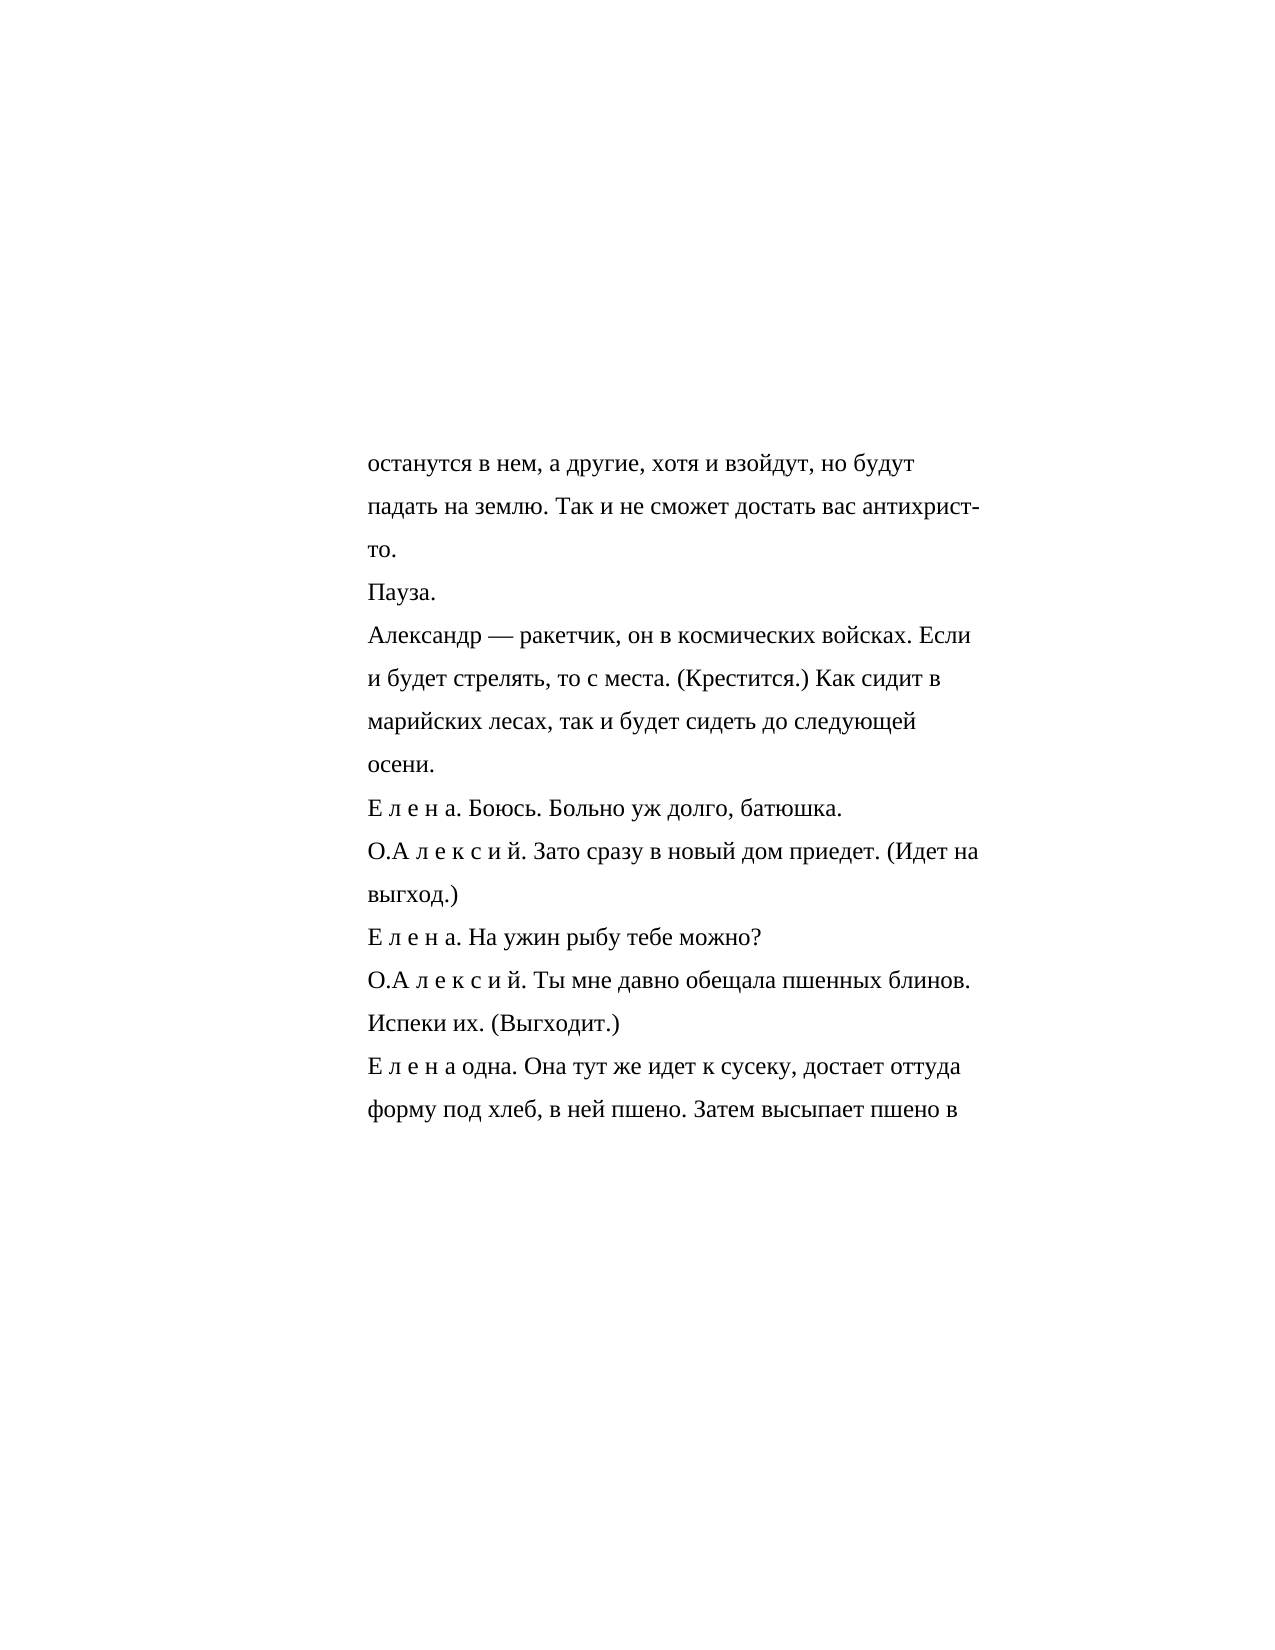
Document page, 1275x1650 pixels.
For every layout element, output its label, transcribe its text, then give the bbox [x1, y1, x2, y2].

text Е л е н а. Боюсь. Больно уж долго, батюшка. [367, 793, 980, 821]
text О.А л е к с и й. Ты мне давно обещала пшенных блинов. Испеки их. (Выгходит.) [367, 965, 980, 1037]
text Александр — ракетчик, он в космических войсках. Если и будет стрелять, то с места. (Крестится.) Как сидит в марийских лесах, так и будет сидеть до следующей осени. [367, 620, 980, 778]
text Е л е н а одна. Она тут же идет к сусеку, достает оттуда форму под хлеб, в ней пшено. Затем высыпает пшено в ступу, несколько раз ударяет пестом. Тут же перестает, открывает патефон. Звучит песня «Милая роща». [367, 1051, 980, 1123]
text Е л е н а. На ужин рыбу тебе можно? [367, 922, 980, 951]
text О.А л е к с и й. Зато сразу в новый дом приедет. (Идет на выгход.) [367, 836, 980, 908]
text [367, 448, 980, 563]
text Пауза. [367, 577, 980, 606]
